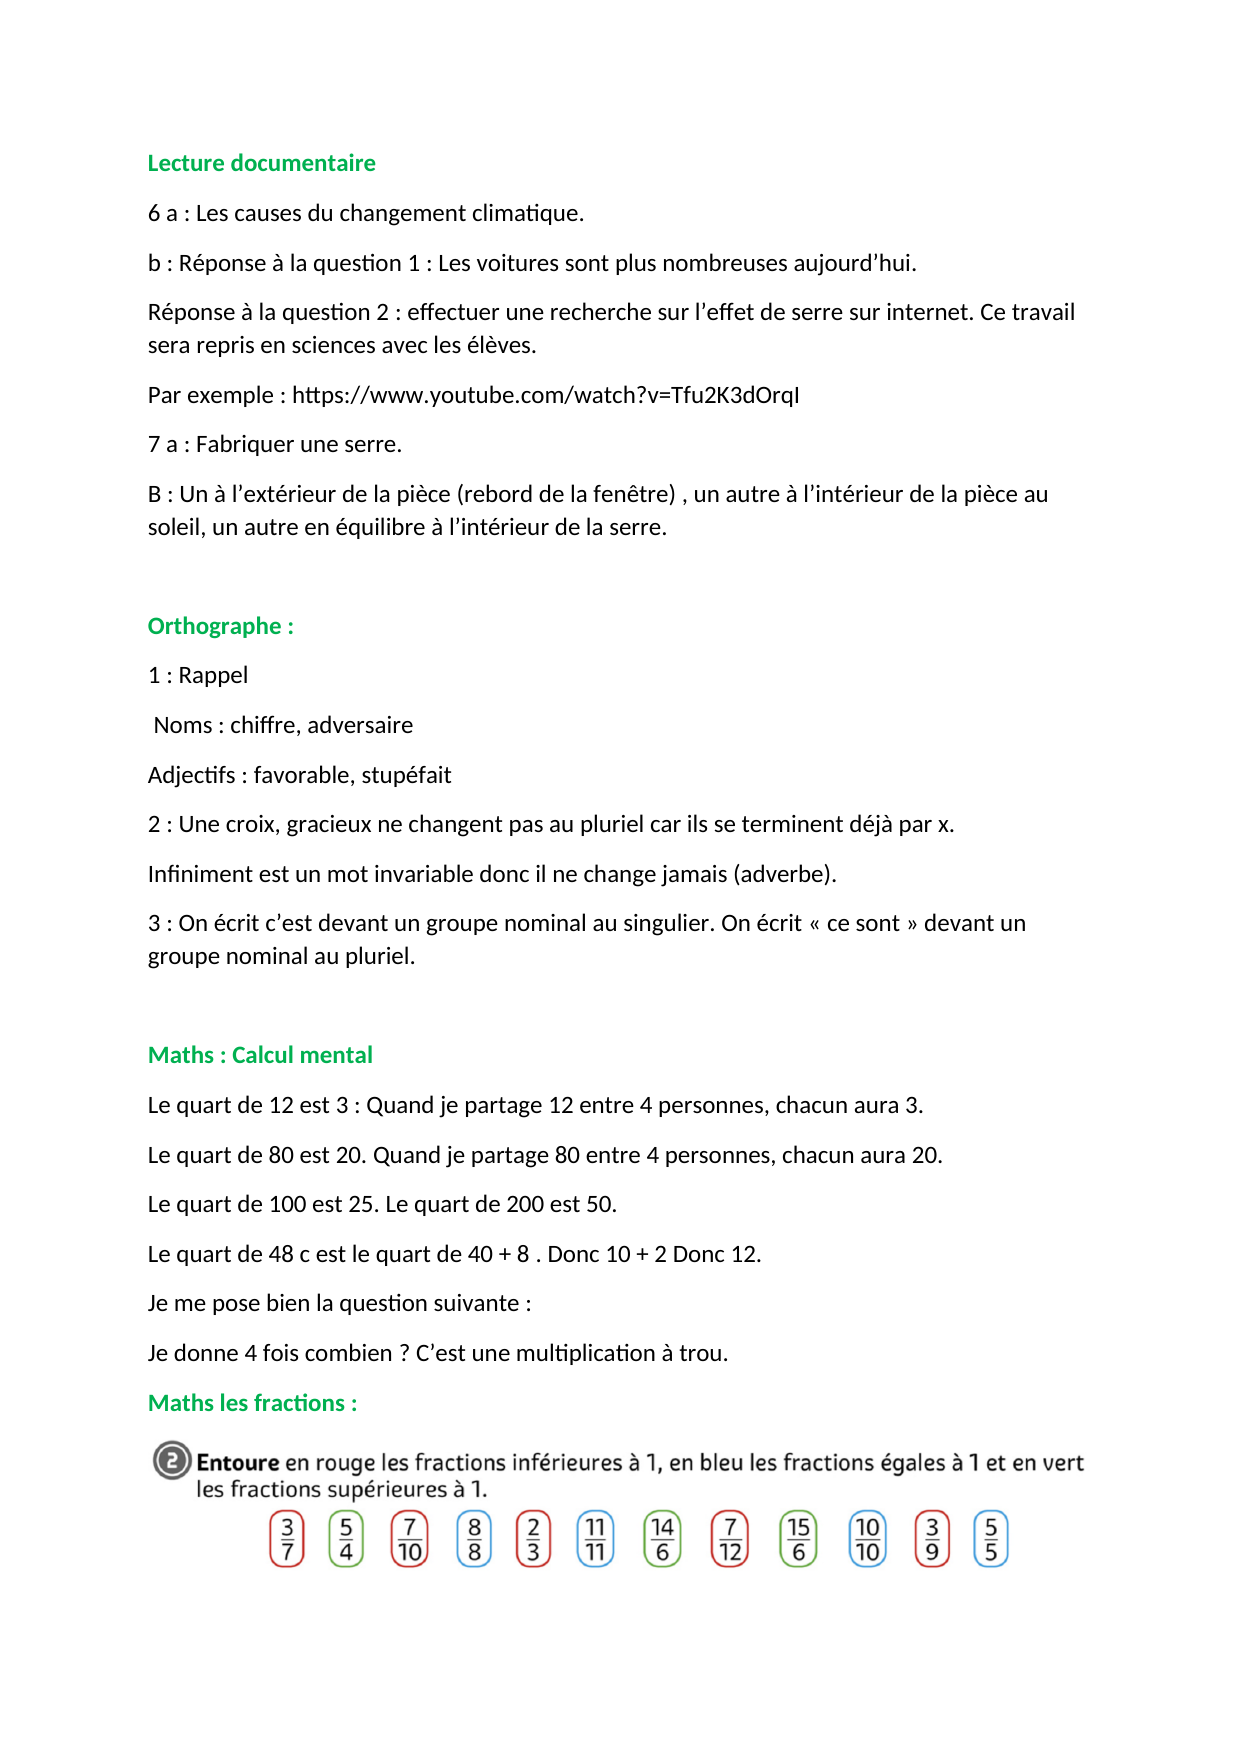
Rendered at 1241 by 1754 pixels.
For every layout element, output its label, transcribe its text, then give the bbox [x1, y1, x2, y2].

text Orthographe : [148, 610, 1093, 641]
text 1 : Rappel [148, 660, 1093, 690]
text Lecture documentaire [148, 148, 1093, 178]
text Noms : chiffre, adversaire [148, 709, 1093, 740]
text B : Un à l’extérieur de la pièce (rebord de la fenêtre) , un autre à l’intérieur de la pièce au soleil, un autre en équilibre à l’intérieur de la serre. [148, 478, 1093, 541]
text 3 : On écrit c’est devant un groupe nominal au singulier. On écrit « ce sont » devant un groupe nominal au pluriel. [148, 908, 1093, 971]
text 2 : Une croix, gracieux ne changent pas au pluriel car ils se terminent déjà par x. [148, 808, 1093, 839]
text 7 a : Fabriquer une serre. [148, 428, 1093, 459]
text Le quart de 100 est 25. Le quart de 200 est 50. [148, 1188, 1093, 1219]
text Adjectifs : favorable, stupéfait [148, 759, 1093, 789]
text Je donne 4 fois combien ? C’est une multiplication à trou. [148, 1337, 1093, 1368]
text 6 a : Les causes du changement climatique. [148, 197, 1093, 228]
text Réponse à la question 2 : effectuer une recherche sur l’effet de serre sur internet. Ce travail sera repris en sciences avec les élèves. [148, 296, 1093, 360]
text Le quart de 12 est 3 : Quand je partage 12 entre 4 personnes, chacun aura 3. [148, 1089, 1093, 1120]
text Maths les fractions : [148, 1387, 1093, 1417]
text Je me pose bien la question suivante : [148, 1288, 1093, 1318]
picture [147, 1436, 1093, 1584]
text Le quart de 80 est 20. Quand je partage 80 entre 4 personnes, chacun aura 20. [148, 1139, 1093, 1169]
text b : Réponse à la question 1 : Les voitures sont plus nombreuses aujourd’hui. [148, 247, 1093, 277]
text Infiniment est un mot invariable donc il ne change jamais (adverbe). [148, 858, 1093, 888]
text Le quart de 48 c est le quart de 40 + 8 . Donc 10 + 2 Donc 12. [148, 1238, 1093, 1268]
text Maths : Calcul mental [148, 1040, 1093, 1070]
text Par exemple : https://www.youtube.com/watch?v=Tfu2K3dOrqI [148, 379, 1093, 409]
